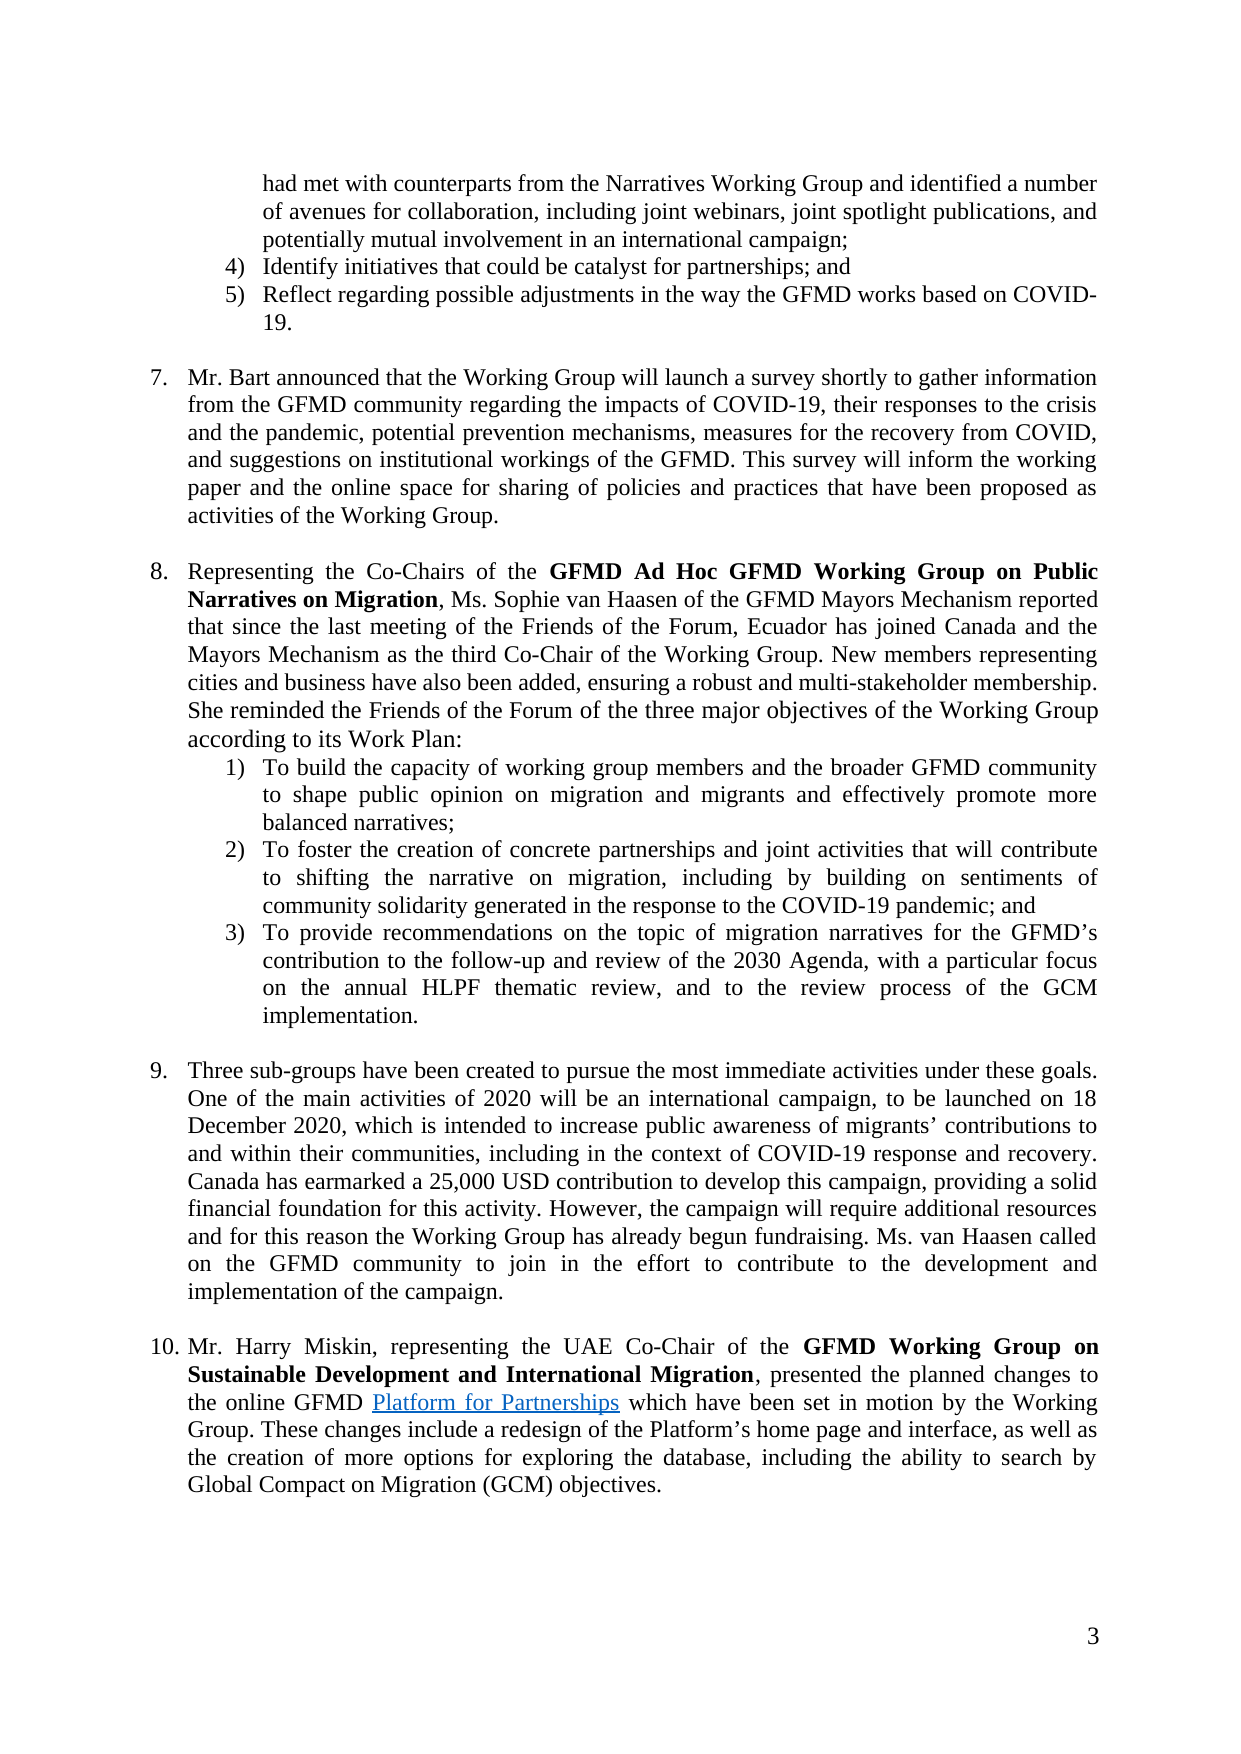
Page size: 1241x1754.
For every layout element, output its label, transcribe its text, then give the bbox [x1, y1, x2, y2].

list Mr. Harry Miskin, representing the UAE Co-Chair of the GFMD Working Group on Sustainable Development and International Migration, presented the planned changes to the online GFMD Platform for Partnerships which have been set in motion by the Working Group. These changes include a redesign of the Platform’s home page and interface, as well as the creation of more options for exploring the database, including the ability to search by Global Compact on Migration (GCM) objectives. [150, 1332, 1099, 1498]
list Identify initiatives that could be catalyst for partnerships; and [225, 252, 1099, 280]
list To provide recommendations on the topic of migration narratives for the GFMD’s contribution to the follow-up and review of the 2030 Agenda, with a particular focus on the annual HLPF thematic review, and to the review process of the GCM implementation. [225, 918, 1099, 1029]
list Reflect regarding possible adjustments in the way the GFMD works based on COVID-19. [225, 280, 1099, 335]
list Three sub-groups have been created to pursue the most immediate activities under these goals. One of the main activities of 2020 will be an international campaign, to be launched on 18 December 2020, which is intended to increase public awareness of migrants’ contributions to and within their communities, including in the context of COVID-19 response and recovery. Canada has earmarked a 25,000 USD contribution to develop this campaign, providing a solid financial foundation for this activity. However, the campaign will require additional resources and for this reason the Working Group has already begun fundraising. Ms. van Haasen called on the GFMD community to join in the effort to contribute to the development and implementation of the campaign. [150, 1056, 1099, 1305]
list Representing the Co-Chairs of the GFMD Ad Hoc GFMD Working Group on Public Narratives on Migration, Ms. Sophie van Haasen of the GFMD Mayors Mechanism reported that since the last meeting of the Friends of the Forum, Ecuador has joined Canada and the Mayors Mechanism as the third Co-Chair of the Working Group. New members representing cities and business have also been added, ensuring a robust and multi-stakeholder membership. She reminded the Friends of the Forum of the three major objectives of the Working Group according to its Work Plan: [150, 556, 1099, 753]
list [225, 169, 1099, 252]
list To build the capacity of working group members and the broader GFMD community to shape public opinion on migration and migrants and effectively promote more balanced narratives; [225, 753, 1099, 835]
list To foster the creation of concrete partnerships and joint activities that will contribute to shifting the narrative on migration, including by building on sentiments of community solidarity generated in the response to the COVID-19 pandemic; and [225, 835, 1099, 918]
list Mr. Bart announced that the Working Group will launch a survey shortly to gather information from the GFMD community regarding the impacts of COVID-19, their responses to the crisis and the pandemic, potential prevention mechanisms, measures for the recovery from COVID, and suggestions on institutional workings of the GFMD. This survey will inform the working paper and the online space for sharing of policies and practices that have been proposed as activities of the Working Group. [150, 363, 1099, 528]
